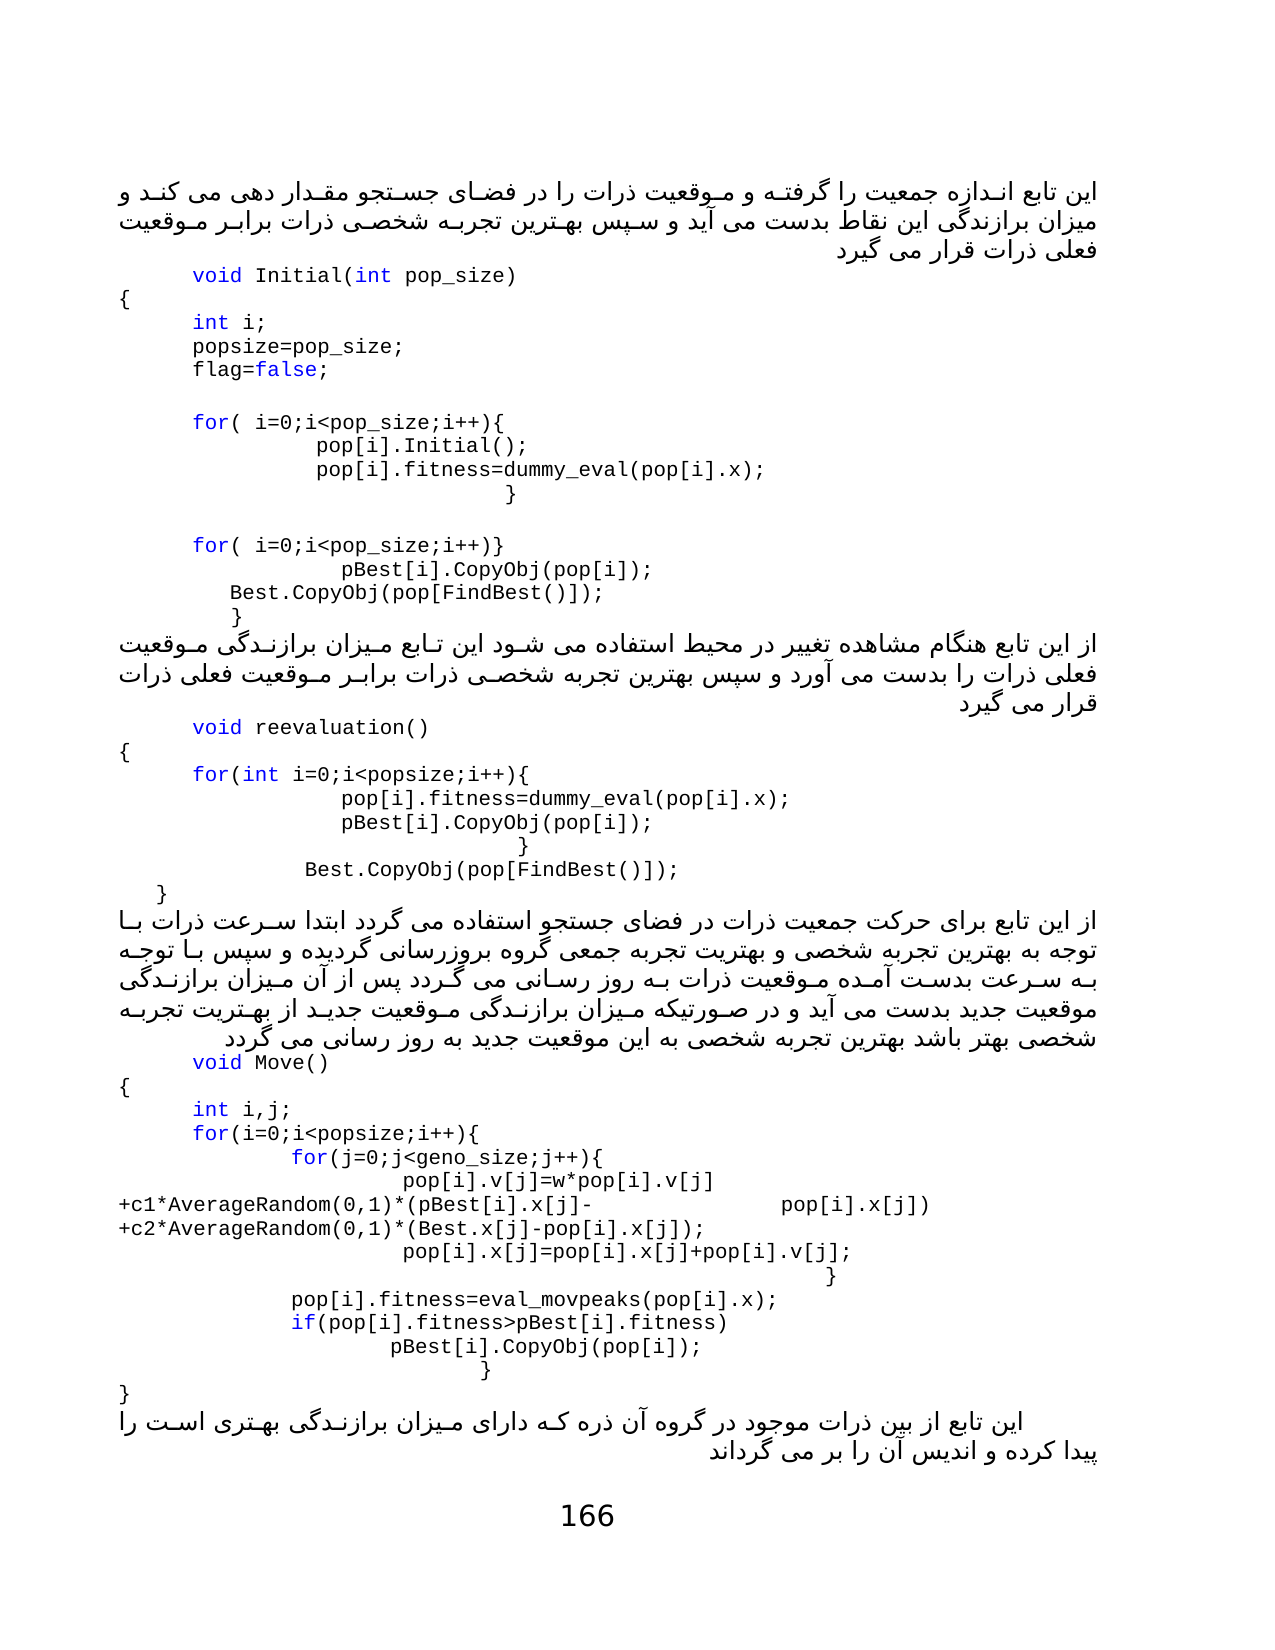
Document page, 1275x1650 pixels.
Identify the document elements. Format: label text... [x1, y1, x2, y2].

text این تابع اندازه جمعیت را گرفته و موقعیت ذرات را در فضای جستجو مقدار دهی می کند و میزان برازندگی این نقاط بدست می آید و سپس بهترین تجربه شخصی ذرات برابر موقعیت فعلی ذرات قرار می گیرد [118, 177, 1098, 265]
text pop[i].fitness=dummy_eval(pop[i].x); [118, 459, 1098, 483]
text Best.CopyObj(pop[FindBest()]); [118, 582, 1098, 606]
text pop[i].v[j]=w*pop[i].v[j]+c1*AverageRandom(0,1)*(pBest[i].x[j]- pop[i].x[j])+c2*AverageRandom(0,1)*(Best.x[j]-pop[i].x[j]); [118, 1170, 1098, 1241]
text int i,j; [118, 1099, 1098, 1123]
text { [118, 741, 1098, 764]
text } [118, 606, 1098, 629]
text } [118, 835, 1098, 859]
text pop[i].fitness=eval_movpeaks(pop[i].x); [118, 1288, 1098, 1312]
text void Move() [118, 1052, 1098, 1076]
text pBest[i].CopyObj(pop[i]); [118, 559, 1098, 582]
text int i; [118, 312, 1098, 336]
text pop[i].Initial(); [118, 435, 1098, 459]
text for(j=0;j<geno_size;j++){ [118, 1147, 1098, 1170]
text pop[i].fitness=dummy_eval(pop[i].x); [118, 788, 1098, 812]
text } [118, 883, 1098, 906]
text flag=false; [118, 359, 1098, 383]
text از این تابع برای حرکت جمعیت ذرات در فضای جستجو استفاده می گردد ابتدا سرعت ذرات با توجه به بهترین تجربه شخصی و بهتریت تجربه جمعی گروه بروزرسانی گردیده و سپس با توجه به سرعت بدست آمده موقعیت ذرات به روز رسانی می گردد پس از آن میزان برازندگی موقعیت جدید بدست می آید و در صورتیکه میزان برازندگی موقعیت جدید از بهتریت تجربه شخصی بهتر باشد بهترین تجربه شخصی به این موقعیت جدید به روز رسانی می گردد [118, 906, 1098, 1052]
text } [118, 483, 1098, 506]
text { [118, 288, 1098, 312]
text for( i=0;i<pop_size;i++)} [118, 535, 1098, 559]
text } [118, 1359, 1098, 1383]
text این تابع از بین ذرات موجود در گروه آن ذره که دارای میزان برازندگی بهتری است را پیدا کرده و اندیس آن را بر می گرداند [118, 1407, 1098, 1465]
text pop[i].x[j]=pop[i].x[j]+pop[i].v[j]; [118, 1241, 1098, 1265]
text if(pop[i].fitness>pBest[i].fitness) [118, 1312, 1098, 1336]
text } [118, 1383, 1098, 1407]
text pBest[i].CopyObj(pop[i]); [118, 812, 1098, 835]
text { [118, 1076, 1098, 1099]
text pBest[i].CopyObj(pop[i]); [118, 1336, 1098, 1359]
text for(i=0;i<popsize;i++){ [118, 1123, 1098, 1147]
text از این تابع هنگام مشاهده تغییر در محیط استفاده می شود این تابع میزان برازندگی موقعیت فعلی ذرات را بدست می آورد و سپس بهترین تجربه شخصی ذرات برابر موقعیت فعلی ذرات قرار می گیرد [118, 629, 1098, 717]
text for(int i=0;i<popsize;i++){ [118, 764, 1098, 788]
text Best.CopyObj(pop[FindBest()]); [118, 859, 1098, 883]
text } [118, 1265, 1098, 1288]
text popsize=pop_size; [118, 336, 1098, 359]
text void reevaluation() [118, 717, 1098, 741]
text void Initial(int pop_size) [118, 265, 1098, 288]
text for( i=0;i<pop_size;i++){ [118, 412, 1098, 435]
